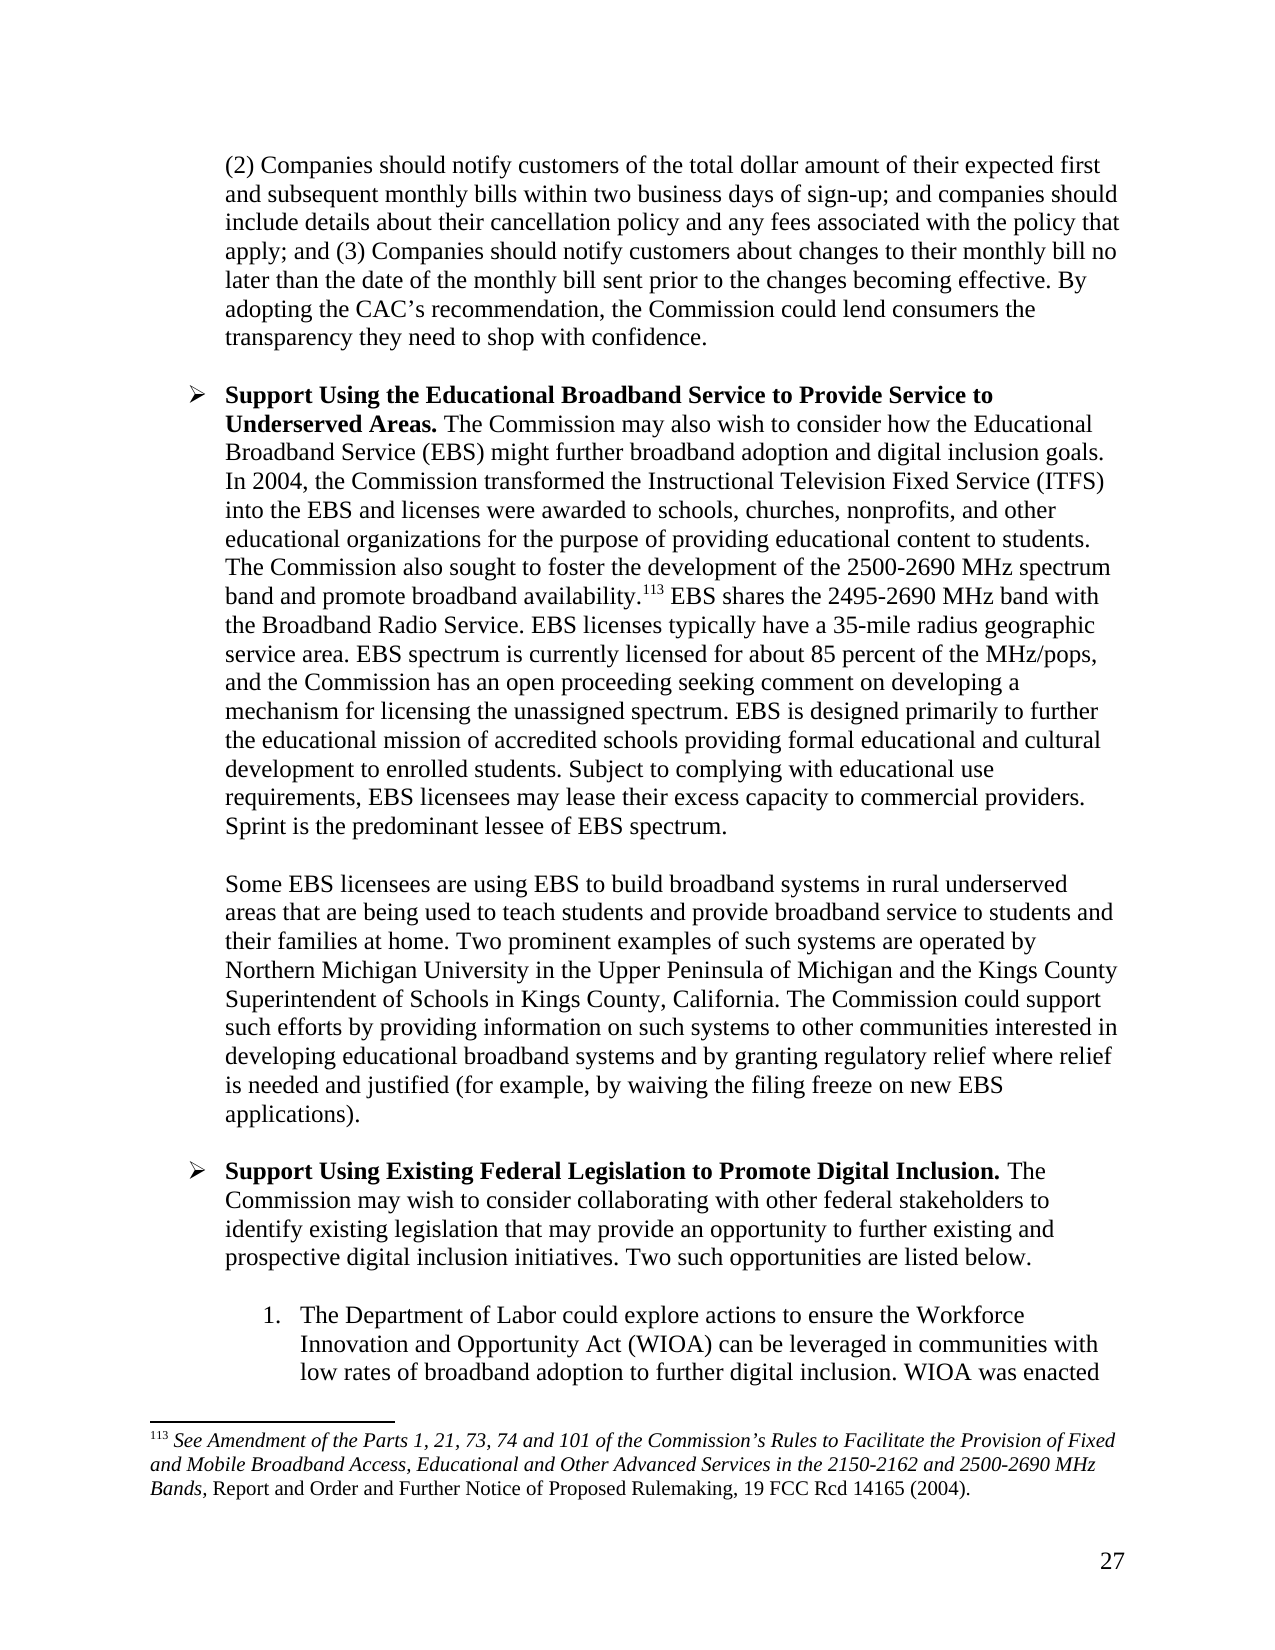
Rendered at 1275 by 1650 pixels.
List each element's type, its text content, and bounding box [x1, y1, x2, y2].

list Support Using Existing Federal Legislation to Promote Digital Inclusion. The Commission may wish to consider collaborating with other federal stakeholders to identify existing legislation that may provide an opportunity to further existing and prospective digital inclusion initiatives. Two such opportunities are listed below. [187, 1156, 1125, 1271]
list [262, 1300, 1125, 1386]
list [187, 150, 1125, 351]
list Some EBS licensees are using EBS to build broadband systems in rural underserved areas that are being used to teach students and provide broadband service to students and their families at home. Two prominent examples of such systems are operated by Northern Michigan University in the Upper Peninsula of Michigan and the Kings County Superintendent of Schools in Kings County, California. The Commission could support such efforts by providing information on such systems to other communities interested in developing educational broadband systems and by granting regulatory relief where relief is needed and justified (for example, by waiving the filing freeze on new EBS applications). [225, 869, 1125, 1127]
list Support Using the Educational Broadband Service to Provide Service to Underserved Areas. The Commission may also wish to consider how the Educational Broadband Service (EBS) might further broadband adoption and digital inclusion goals. In 2004, the Commission transformed the Instructional Television Fixed Service (ITFS) into the EBS and licenses were awarded to schools, churches, nonprofits, and other educational organizations for the purpose of providing educational content to students. The Commission also sought to foster the development of the 2500-2690 MHz spectrum band and promote broadband availability. EBS shares the 2495-2690 MHz band with the Broadband Radio Service. EBS licenses typically have a 35-mile radius geographic service area. EBS spectrum is currently licensed for about 85 percent of the MHz/pops, and the Commission has an open proceeding seeking comment on developing a mechanism for licensing the unassigned spectrum. EBS is designed primarily to further the educational mission of accredited schools providing formal educational and cultural development to enrolled students. Subject to complying with educational use requirements, EBS licensees may lease their excess capacity to commercial providers. Sprint is the predominant lessee of EBS spectrum. [187, 380, 1125, 840]
